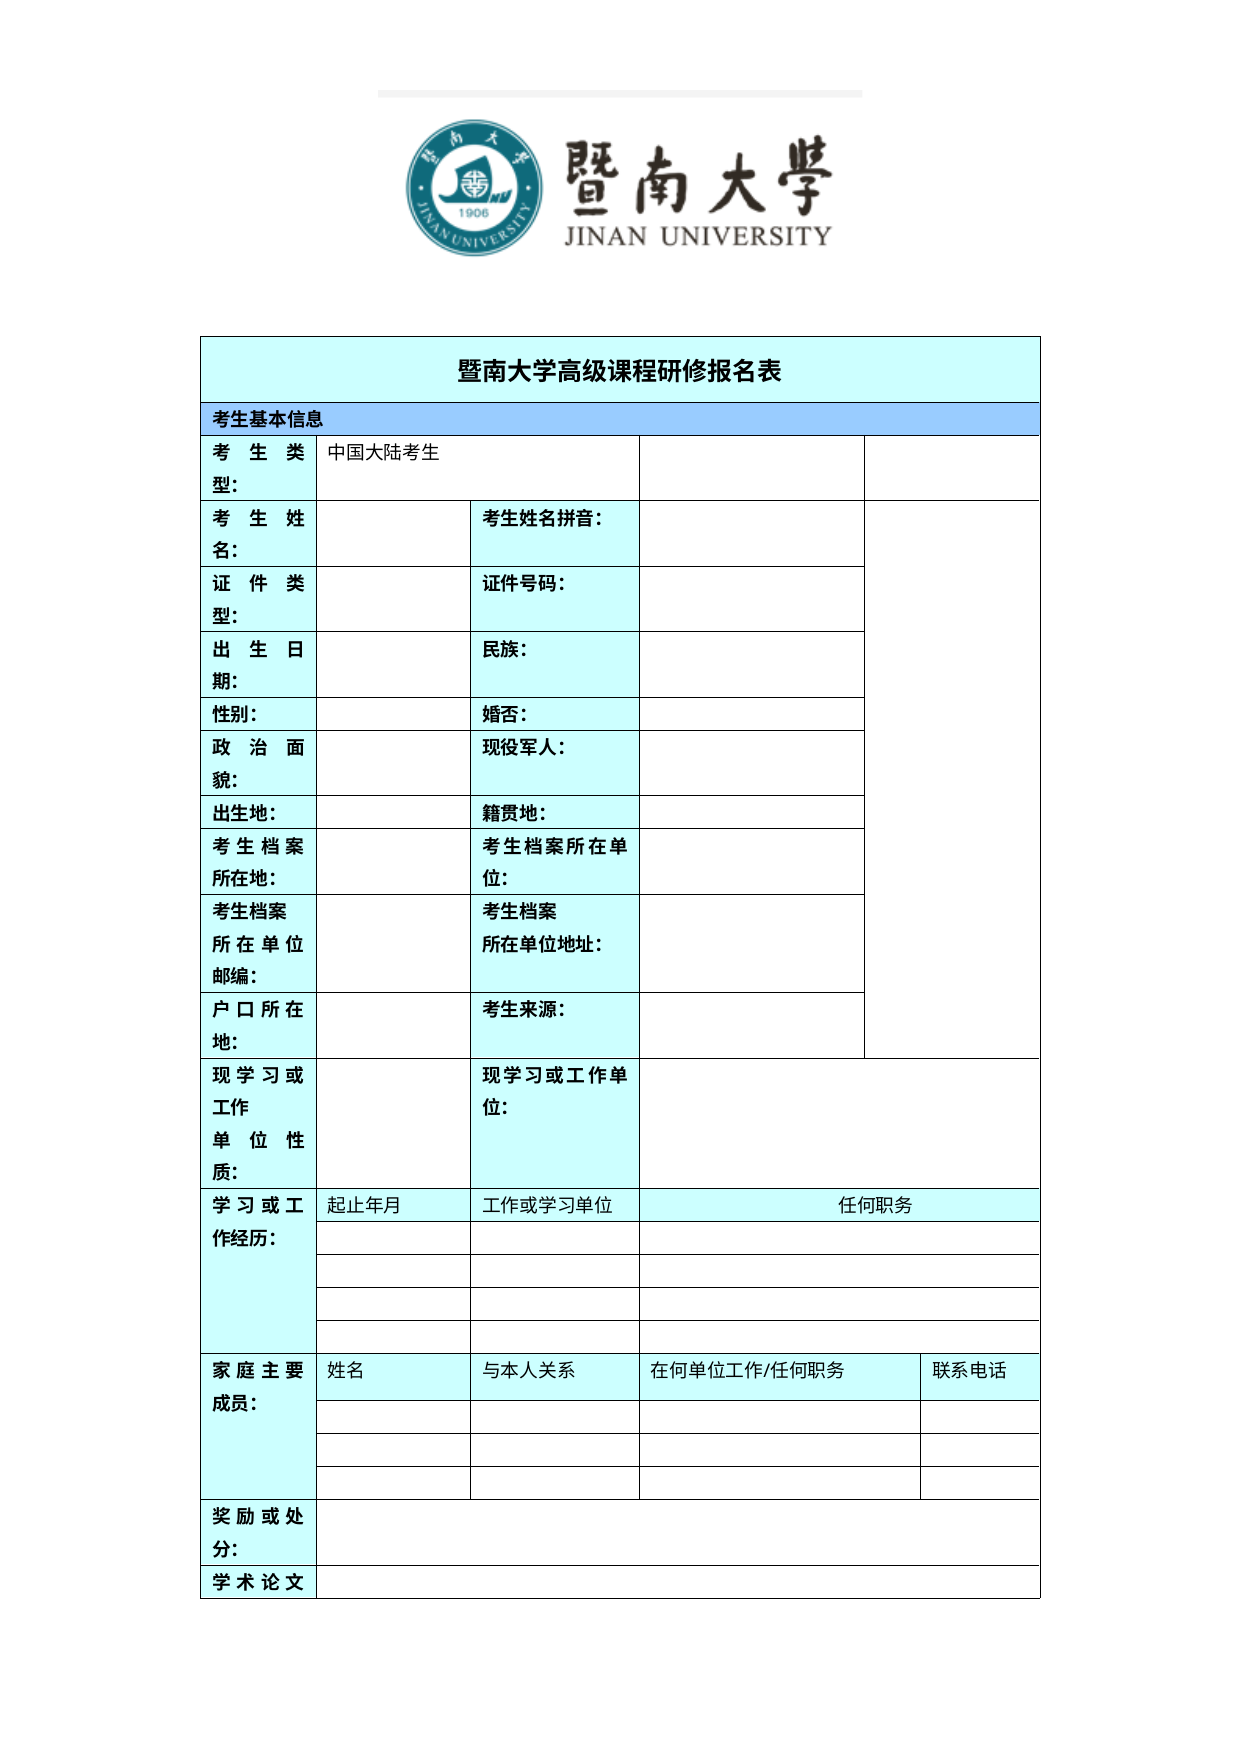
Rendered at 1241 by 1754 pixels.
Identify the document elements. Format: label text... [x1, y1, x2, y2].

table_cell [640, 436, 864, 500]
table_cell [865, 500, 1040, 1057]
table_cell [640, 993, 864, 1057]
table_cell [471, 1401, 639, 1433]
table_cell 政治面貌： [201, 731, 316, 795]
table_cell [921, 1400, 1040, 1433]
table_cell [317, 698, 470, 730]
table_cell [317, 1255, 470, 1287]
table_cell [317, 1434, 470, 1466]
table_cell [640, 829, 864, 894]
table_cell 考生类型： [201, 436, 316, 500]
table_cell 民族： [471, 632, 639, 697]
table_cell 中国大陆考生 [317, 436, 639, 500]
table_cell 户口所在地： [201, 993, 316, 1057]
table_cell [640, 1254, 1040, 1287]
table_cell 学术论文和著作： [201, 1566, 316, 1597]
table_cell [317, 1467, 470, 1499]
table_cell 考生基本信息 [201, 402, 1040, 435]
table_cell [317, 1565, 1040, 1597]
table_cell 与本人关系 [471, 1354, 639, 1400]
table_cell [640, 567, 864, 631]
table_cell [317, 1222, 470, 1254]
table_cell 考生来源： [471, 993, 639, 1057]
table_cell 考生档案 所在单位地址： [471, 895, 639, 992]
table_cell [471, 1434, 639, 1466]
table_cell [317, 829, 470, 894]
table_cell 证件号码： [471, 567, 639, 631]
table_cell [640, 1467, 920, 1499]
table_cell [471, 1321, 639, 1353]
table_cell [317, 567, 470, 631]
table_cell 出生地： [201, 796, 316, 828]
table_cell 姓名 [317, 1354, 470, 1400]
table_cell [317, 1401, 470, 1433]
table_cell 出生日期： [201, 632, 316, 697]
table_cell 考生姓名拼音： [471, 501, 639, 566]
table_cell [317, 1499, 1040, 1564]
table_cell 现学习或工作单位： [471, 1059, 639, 1188]
table_cell 联系电话 [921, 1353, 1040, 1400]
table_cell [317, 993, 470, 1057]
table_cell [640, 731, 864, 795]
table_cell [317, 1059, 470, 1188]
table_cell [640, 632, 864, 697]
table_cell 工作或学习单位 [471, 1189, 639, 1221]
table_cell [640, 1287, 1040, 1320]
table_cell 在何单位工作/任何职务 [640, 1354, 920, 1400]
table_cell [921, 1433, 1040, 1466]
table_cell [471, 1222, 639, 1254]
table_cell 籍贯地： [471, 796, 639, 828]
table_cell [640, 895, 864, 992]
table_cell [471, 1288, 639, 1320]
table_cell [640, 1221, 1040, 1254]
table_cell [317, 1288, 470, 1320]
table_cell [317, 895, 470, 992]
table_cell [921, 1466, 1040, 1499]
table_cell [640, 796, 864, 828]
table_cell [317, 1321, 470, 1353]
table_cell 婚否： [471, 698, 639, 730]
table_cell 学习或工作经历： [201, 1189, 316, 1353]
table_cell [317, 501, 470, 566]
table_cell [640, 1320, 1040, 1353]
table_cell 家庭主要成员： [201, 1354, 316, 1499]
table_cell 任何职务 [640, 1188, 1040, 1221]
table_cell [640, 1401, 920, 1433]
table_cell 现学习或工作 单位性质： [201, 1059, 316, 1188]
table_cell [471, 1467, 639, 1499]
table_cell 现役军人： [471, 731, 639, 795]
picture [378, 90, 863, 269]
table_header 暨南大学高级课程研修报名表 [201, 337, 1040, 402]
table_cell [317, 632, 470, 697]
table_cell 考生档案 所在单位邮编： [201, 895, 316, 992]
table_cell 起止年月 [317, 1189, 470, 1221]
table_cell [640, 1434, 920, 1466]
table_cell 性别： [201, 698, 316, 730]
table_cell 证件类型： [201, 567, 316, 631]
table_cell 考生档案所在地： [201, 829, 316, 894]
table_cell 奖励或处分： [201, 1500, 316, 1564]
table_cell [640, 1058, 1040, 1188]
table_cell [317, 796, 470, 828]
table_cell [865, 435, 1040, 500]
table_cell [640, 698, 864, 730]
table_cell [471, 1255, 639, 1287]
table_cell 考生姓名： [201, 501, 316, 566]
table_cell [640, 501, 864, 566]
table_cell 考生档案所在单位： [471, 829, 639, 894]
table_cell [317, 731, 470, 795]
